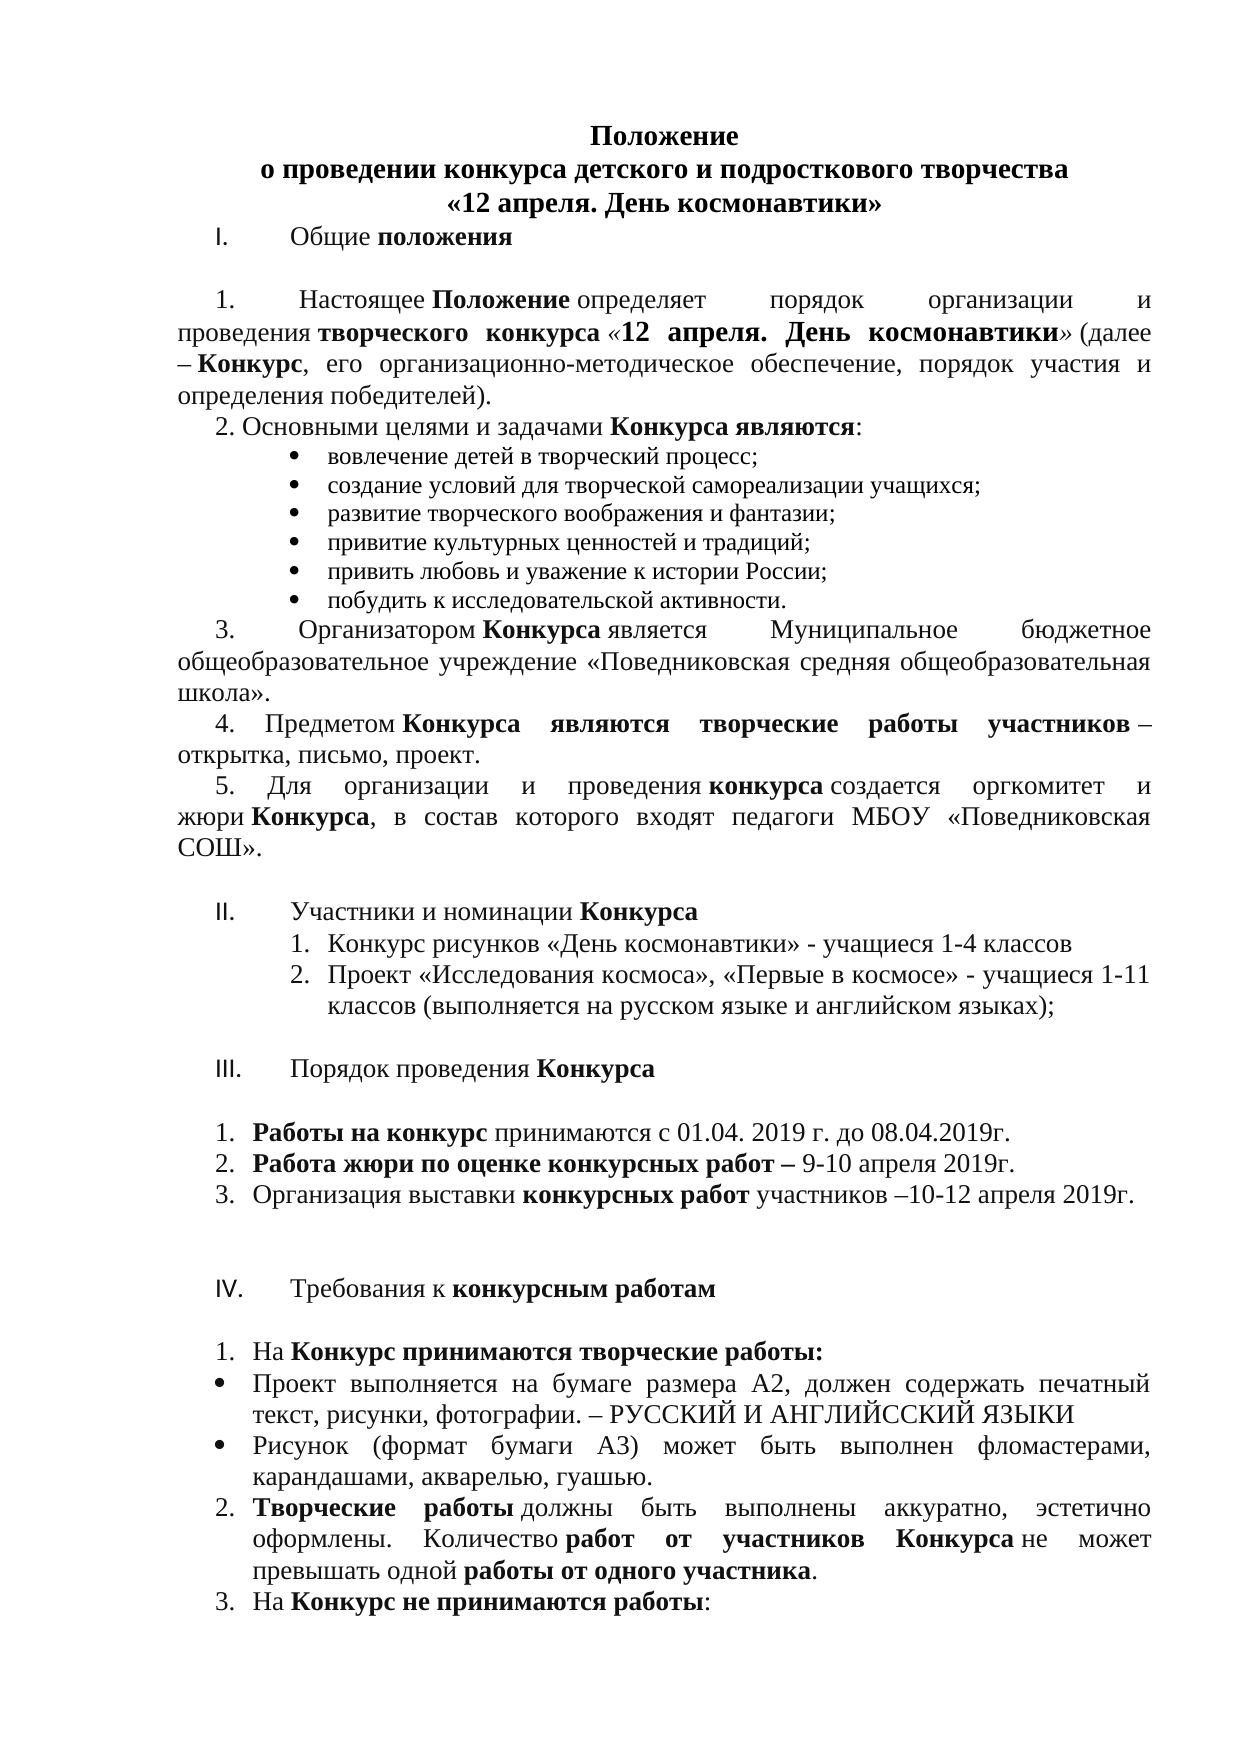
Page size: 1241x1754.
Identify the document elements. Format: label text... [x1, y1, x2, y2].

text 1. Настоящее Положение определяет порядок организации и проведения творческого конкурса «12 апреля. День космонавтики» (далее – Конкурс, его организационно-методическое обеспечение, порядок участия и определения победителей). [177, 283, 1152, 410]
list Работа жюри по оценке конкурсных работ – 9-10 апреля 2019г. [215, 1147, 1152, 1178]
list вовлечение детей в творческий процесс; [290, 441, 1152, 470]
text Положение [177, 118, 1152, 152]
list Общие положения [215, 219, 1152, 252]
list побудить к исследовательской активности. [290, 585, 1152, 613]
list На Конкурс не принимаются работы: [215, 1585, 1152, 1616]
list Проект выполняется на бумаге размера А2, должен содержать печатный текст, рисунки, фотографии. – РУССКИЙ И АНГЛИЙССКИЙ ЯЗЫКИ [215, 1367, 1152, 1429]
list Участники и номинации Конкурса [215, 894, 1152, 927]
list Требования к конкурсным работам [215, 1271, 1152, 1304]
list Конкурс рисунков «День космонавтики» - учащиеся 1-4 классов [290, 927, 1152, 958]
list Работы на конкурс принимаются с 01.04. 2019 г. до 08.04.2019г. [215, 1116, 1152, 1147]
text «12 апреля. День космонавтики» [177, 185, 1152, 219]
list На Конкурс принимаются творческие работы: [215, 1336, 1152, 1367]
list Порядок проведения Конкурса [215, 1051, 1152, 1084]
text 4. Предметом Конкурса являются творческие работы участников – открытка, письмо, проект. [177, 707, 1152, 769]
list Организация выставки конкурсных работ участников –10-12 апреля 2019г. [215, 1178, 1152, 1209]
text 2. Основными целями и задачами Конкурса являются: [177, 410, 1152, 441]
text 3. Организатором Конкурса является Муниципальное бюджетное общеобразовательное учреждение «Поведниковская средняя общеобразовательная школа». [177, 613, 1152, 707]
text 5. Для организации и проведения конкурса создается оргкомитет и жюри Конкурса, в состав которого входят педагоги МБОУ «Поведниковская СОШ». [177, 769, 1152, 863]
list создание условий для творческой самореализации учащихся; [290, 470, 1152, 498]
list привить любовь и уважение к истории России; [290, 556, 1152, 585]
list Рисунок (формат бумаги А3) может быть выполнен фломастерами, карандашами, акварелью, гуашью. [215, 1429, 1152, 1491]
list развитие творческого воображения и фантазии; [290, 498, 1152, 527]
list привитие культурных ценностей и традиций; [290, 527, 1152, 556]
list Проект «Исследования космоса», «Первые в космосе» - учащиеся 1-11 классов (выполняется на русском языке и английском языках); [290, 958, 1152, 1020]
list Творческие работы должны быть выполнены аккуратно, эстетично оформлены. Количество работ от участников Конкурса не может превышать одной работы от одного участника. [215, 1491, 1152, 1585]
text о проведении конкурса детского и подросткового творчества [177, 152, 1152, 185]
